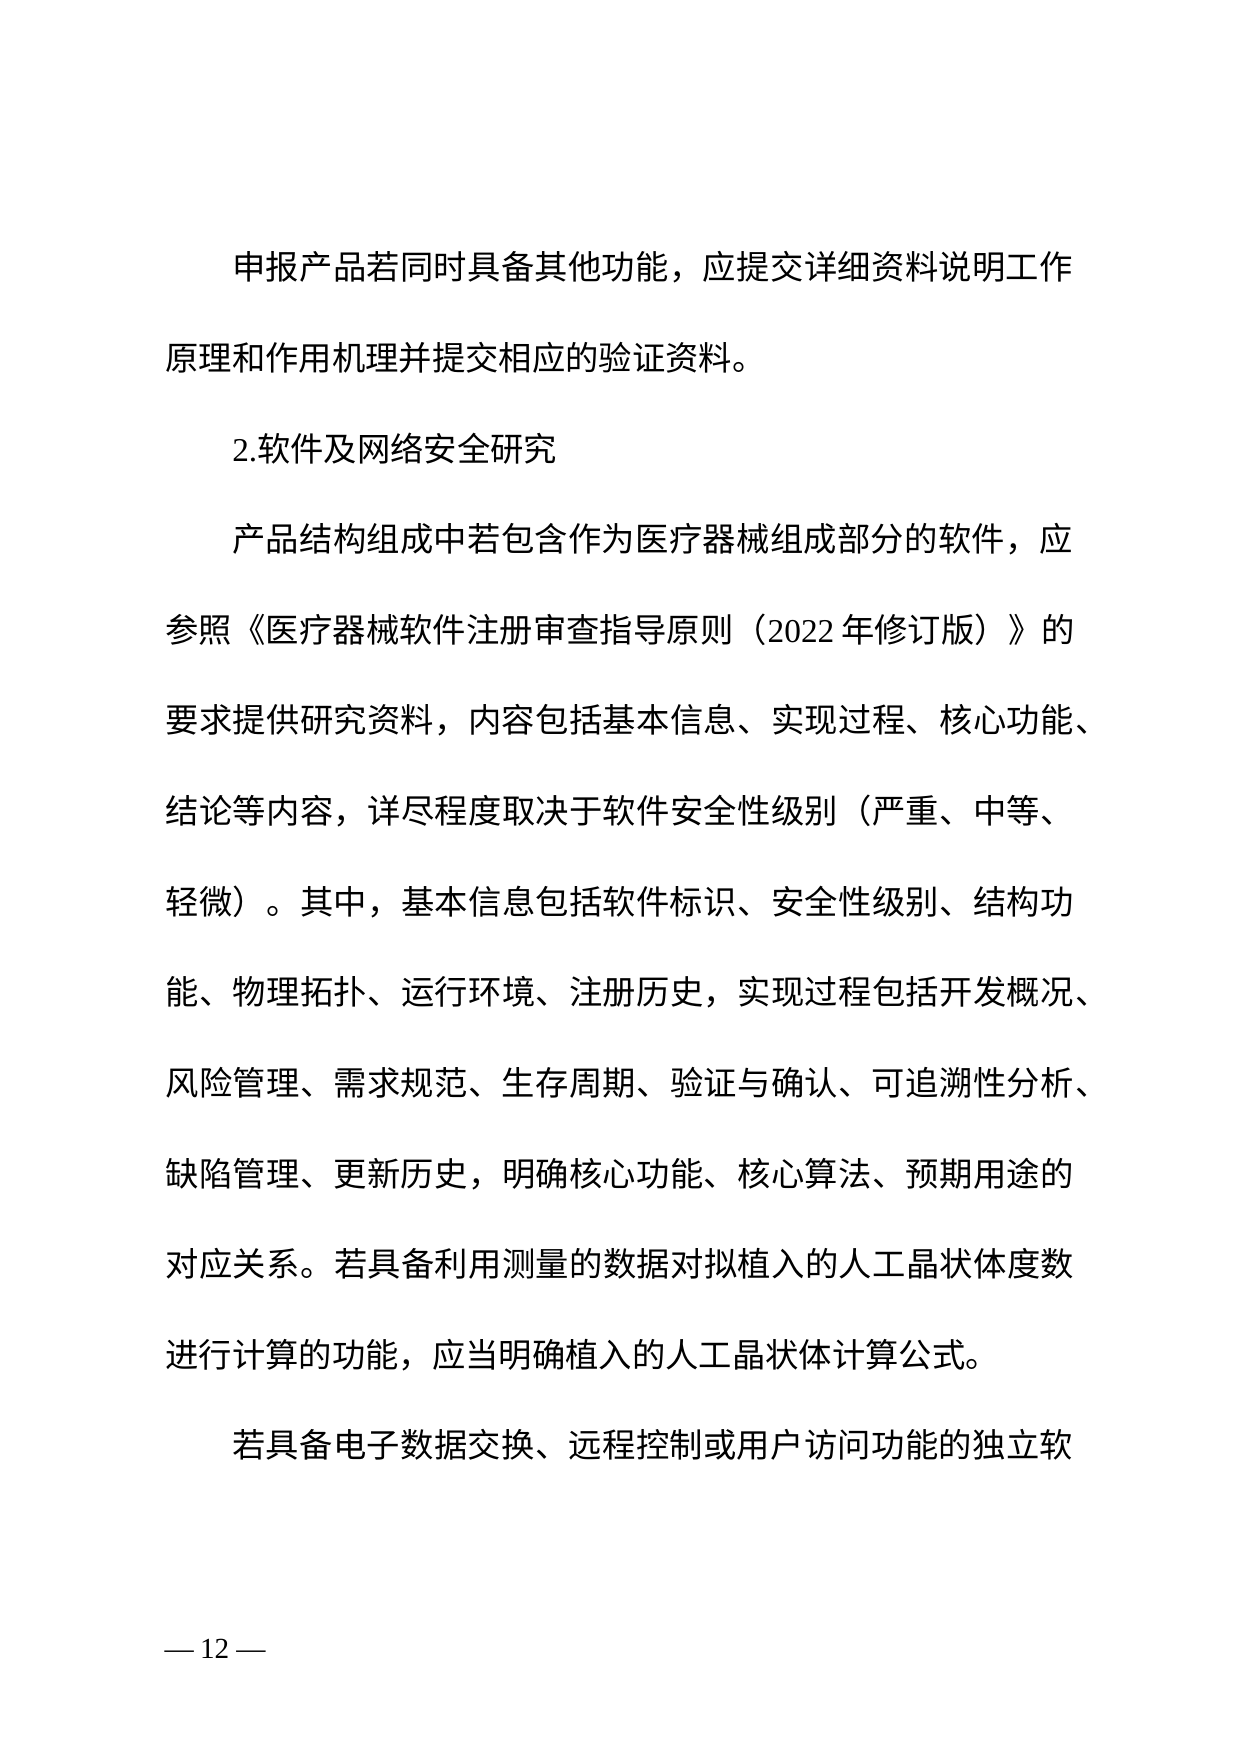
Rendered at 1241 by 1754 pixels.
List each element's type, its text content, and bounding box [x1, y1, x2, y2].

text 2.软件及网络安全研究 [165, 401, 1075, 492]
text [165, 1398, 1075, 1489]
text 产品结构组成中若包含作为医疗器械组成部分的软件，应参照《医疗器械软件注册审查指导原则（2022年修订版）》的要求提供研究资料，内容包括基本信息、实现过程、核心功能、结论等内容，详尽程度取决于软件安全性级别（严重、中等、轻微）。其中，基本信息包括软件标识、安全性级别、结构功能、物理拓扑、运行环境、注册历史，实现过程包括开发概况、风险管理、需求规范、生存周期、验证与确认、可追溯性分析、缺陷管理、更新历史，明确核心功能、核心算法、预期用途的对应关系。若具备利用测量的数据对拟植入的人工晶状体度数进行计算的功能，应当明确植入的人工晶状体计算公式。 [165, 492, 1075, 1398]
text 申报产品若同时具备其他功能，应提交详细资料说明工作原理和作用机理并提交相应的验证资料。 [165, 220, 1075, 401]
